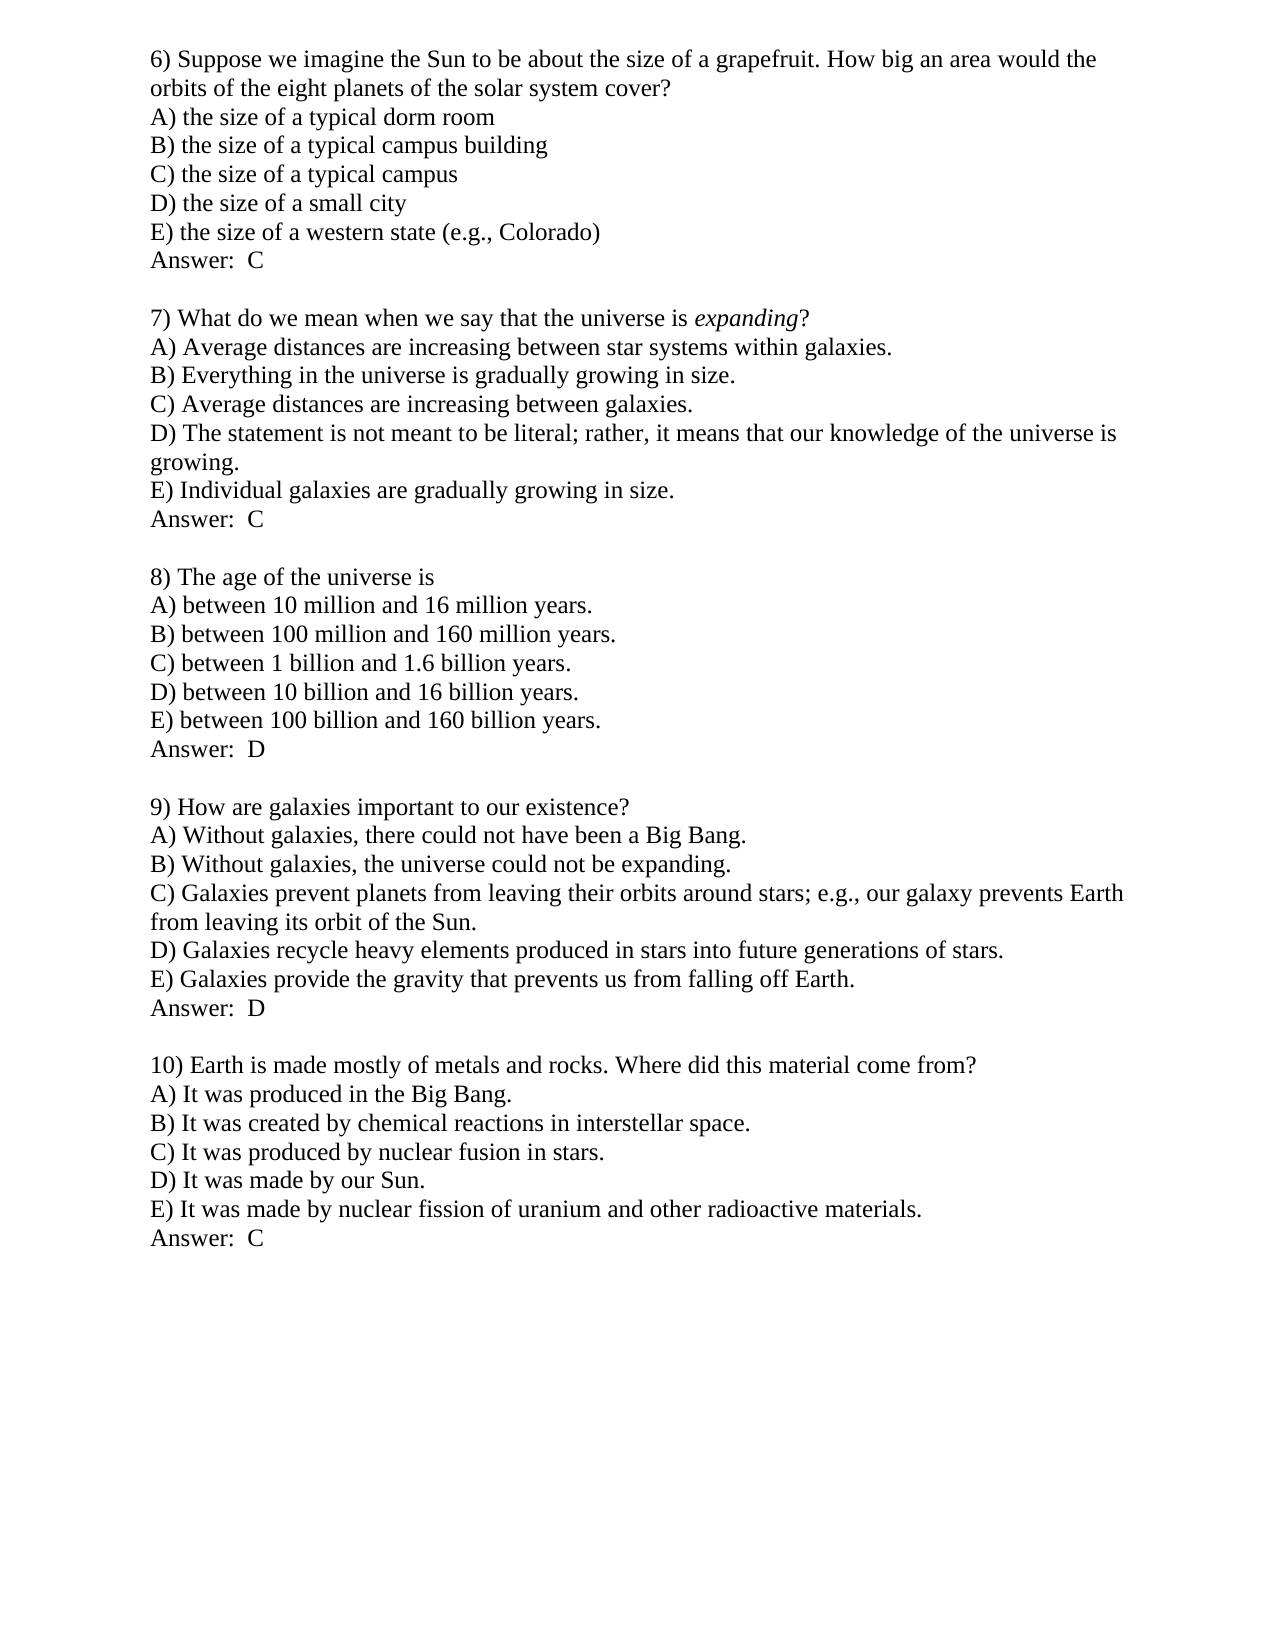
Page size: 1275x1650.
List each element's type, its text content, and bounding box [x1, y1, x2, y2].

text C) Galaxies prevent planets from leaving their orbits around stars; e.g., our galaxy prevents Earth from leaving its orbit of the Sun. [150, 878, 1125, 936]
text B) between 100 million and 160 million years. [150, 619, 1125, 648]
text Answer: C [150, 246, 1125, 274]
text E) the size of a western state (e.g., Colorado) [150, 217, 1125, 246]
text A) between 10 million and 16 million years. [150, 591, 1125, 619]
text C) between 1 billion and 1.6 billion years. [150, 648, 1125, 677]
text C) the size of a typical campus [150, 159, 1125, 188]
text D) The statement is not meant to be literal; rather, it means that our knowledge of the universe is growing. [150, 418, 1125, 476]
text 9) How are galaxies important to our existence? [150, 792, 1125, 821]
text 8) The age of the universe is [150, 562, 1125, 591]
text D) Galaxies recycle heavy elements produced in stars into future generations of stars. [150, 936, 1125, 964]
text C) It was produced by nuclear fusion in stars. [150, 1137, 1125, 1166]
text B) It was created by chemical reactions in interstellar space. [150, 1108, 1125, 1137]
text E) Galaxies provide the gravity that prevents us from falling off Earth. [150, 964, 1125, 993]
text C) Average distances are increasing between galaxies. [150, 389, 1125, 418]
text 7) What do we mean when we say that the universe is expanding? [150, 303, 1125, 332]
text 6) Suppose we imagine the Sun to be about the size of a grapefruit. How big an area would the orbits of the eight planets of the solar system cover? [150, 44, 1125, 102]
text D) the size of a small city [150, 188, 1125, 217]
text B) Everything in the universe is gradually growing in size. [150, 361, 1125, 389]
text A) the size of a typical dorm room [150, 102, 1125, 131]
text Answer: C [150, 1223, 1125, 1252]
text Answer: C [150, 504, 1125, 533]
text D) It was made by our Sun. [150, 1166, 1125, 1194]
text Answer: D [150, 993, 1125, 1022]
text B) the size of a typical campus building [150, 131, 1125, 159]
text E) between 100 billion and 160 billion years. [150, 706, 1125, 734]
text A) Without galaxies, there could not have been a Big Bang. [150, 821, 1125, 849]
text B) Without galaxies, the universe could not be expanding. [150, 849, 1125, 878]
text D) between 10 billion and 16 billion years. [150, 677, 1125, 706]
text 10) Earth is made mostly of metals and rocks. Where did this material come from? [150, 1051, 1125, 1079]
text Answer: D [150, 734, 1125, 763]
text A) It was produced in the Big Bang. [150, 1079, 1125, 1108]
text E) Individual galaxies are gradually growing in size. [150, 476, 1125, 504]
text A) Average distances are increasing between star systems within galaxies. [150, 332, 1125, 361]
text E) It was made by nuclear fission of uranium and other radioactive materials. [150, 1194, 1125, 1223]
